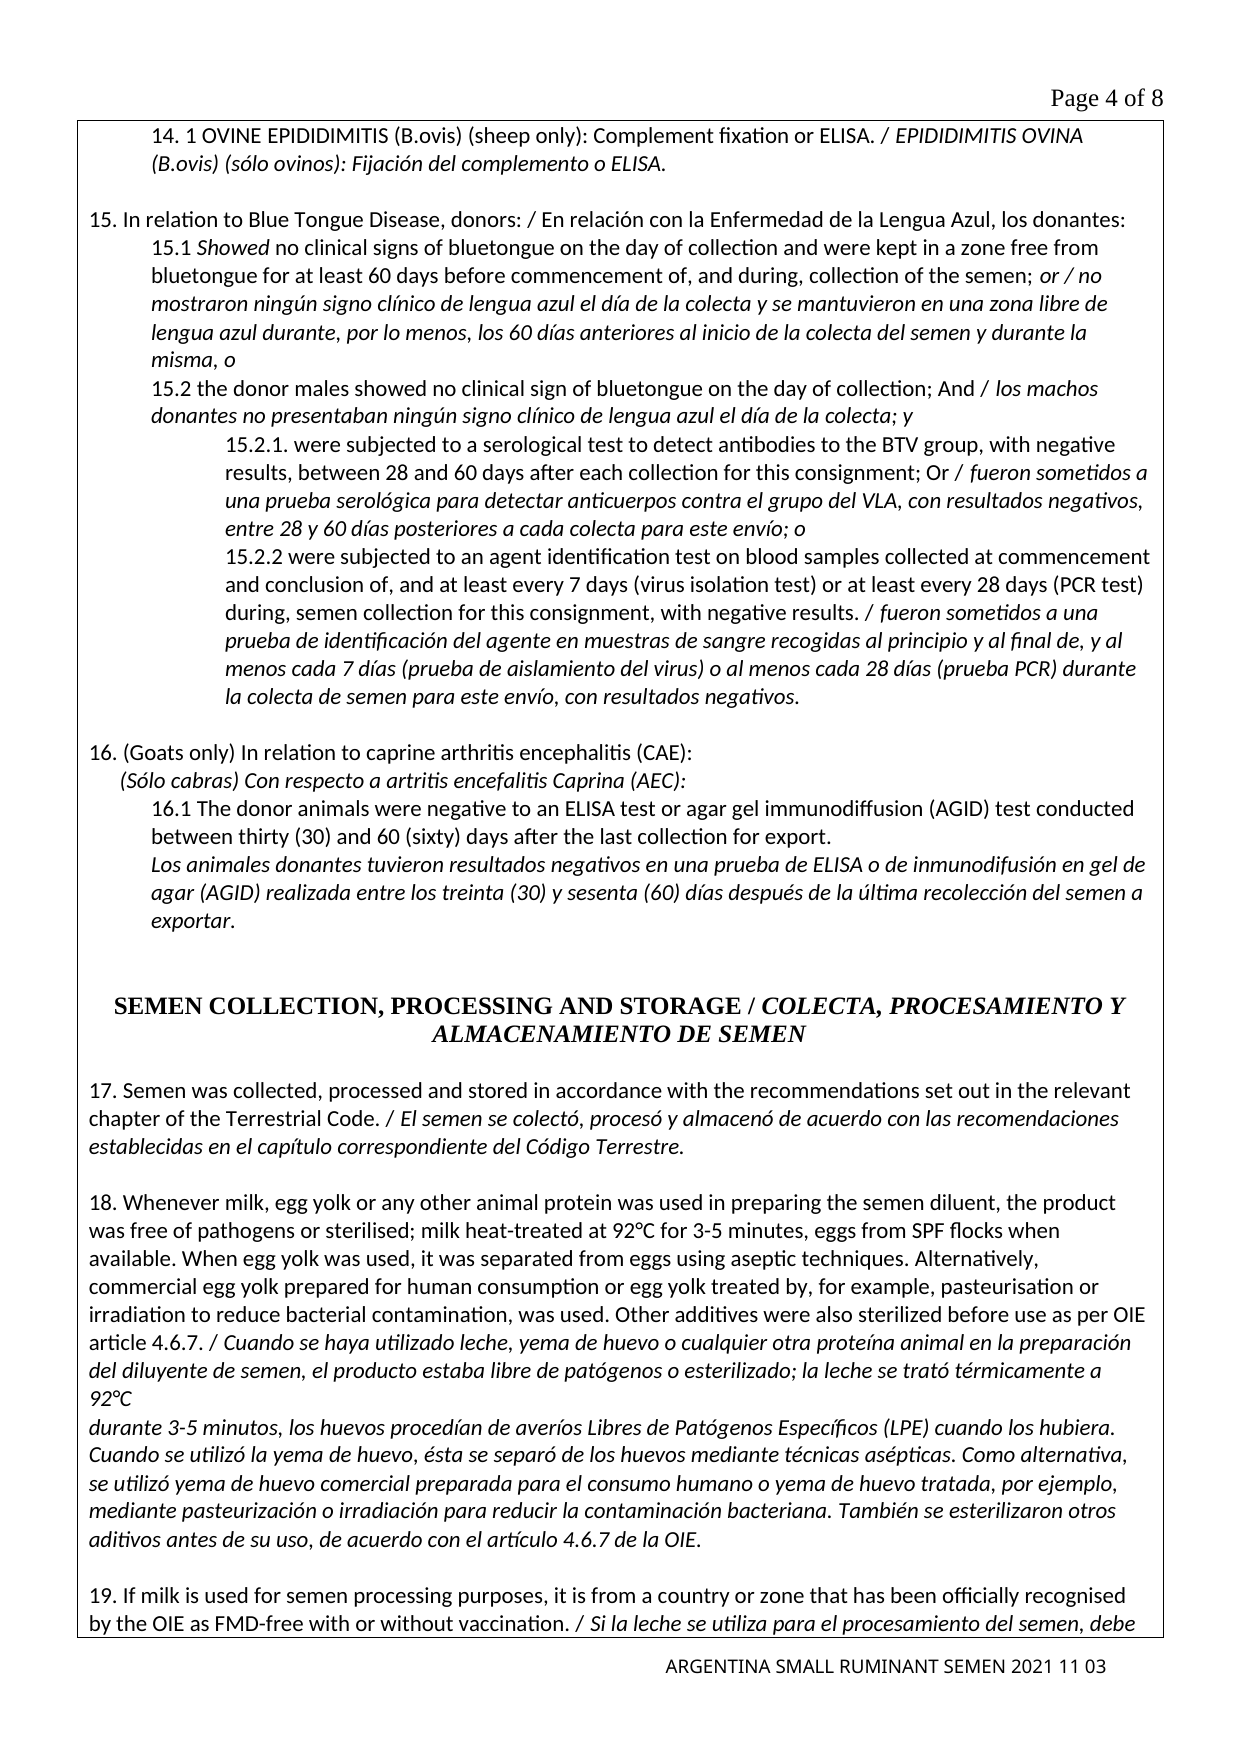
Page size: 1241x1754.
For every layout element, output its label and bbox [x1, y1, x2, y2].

table_header [78, 121, 1163, 1637]
